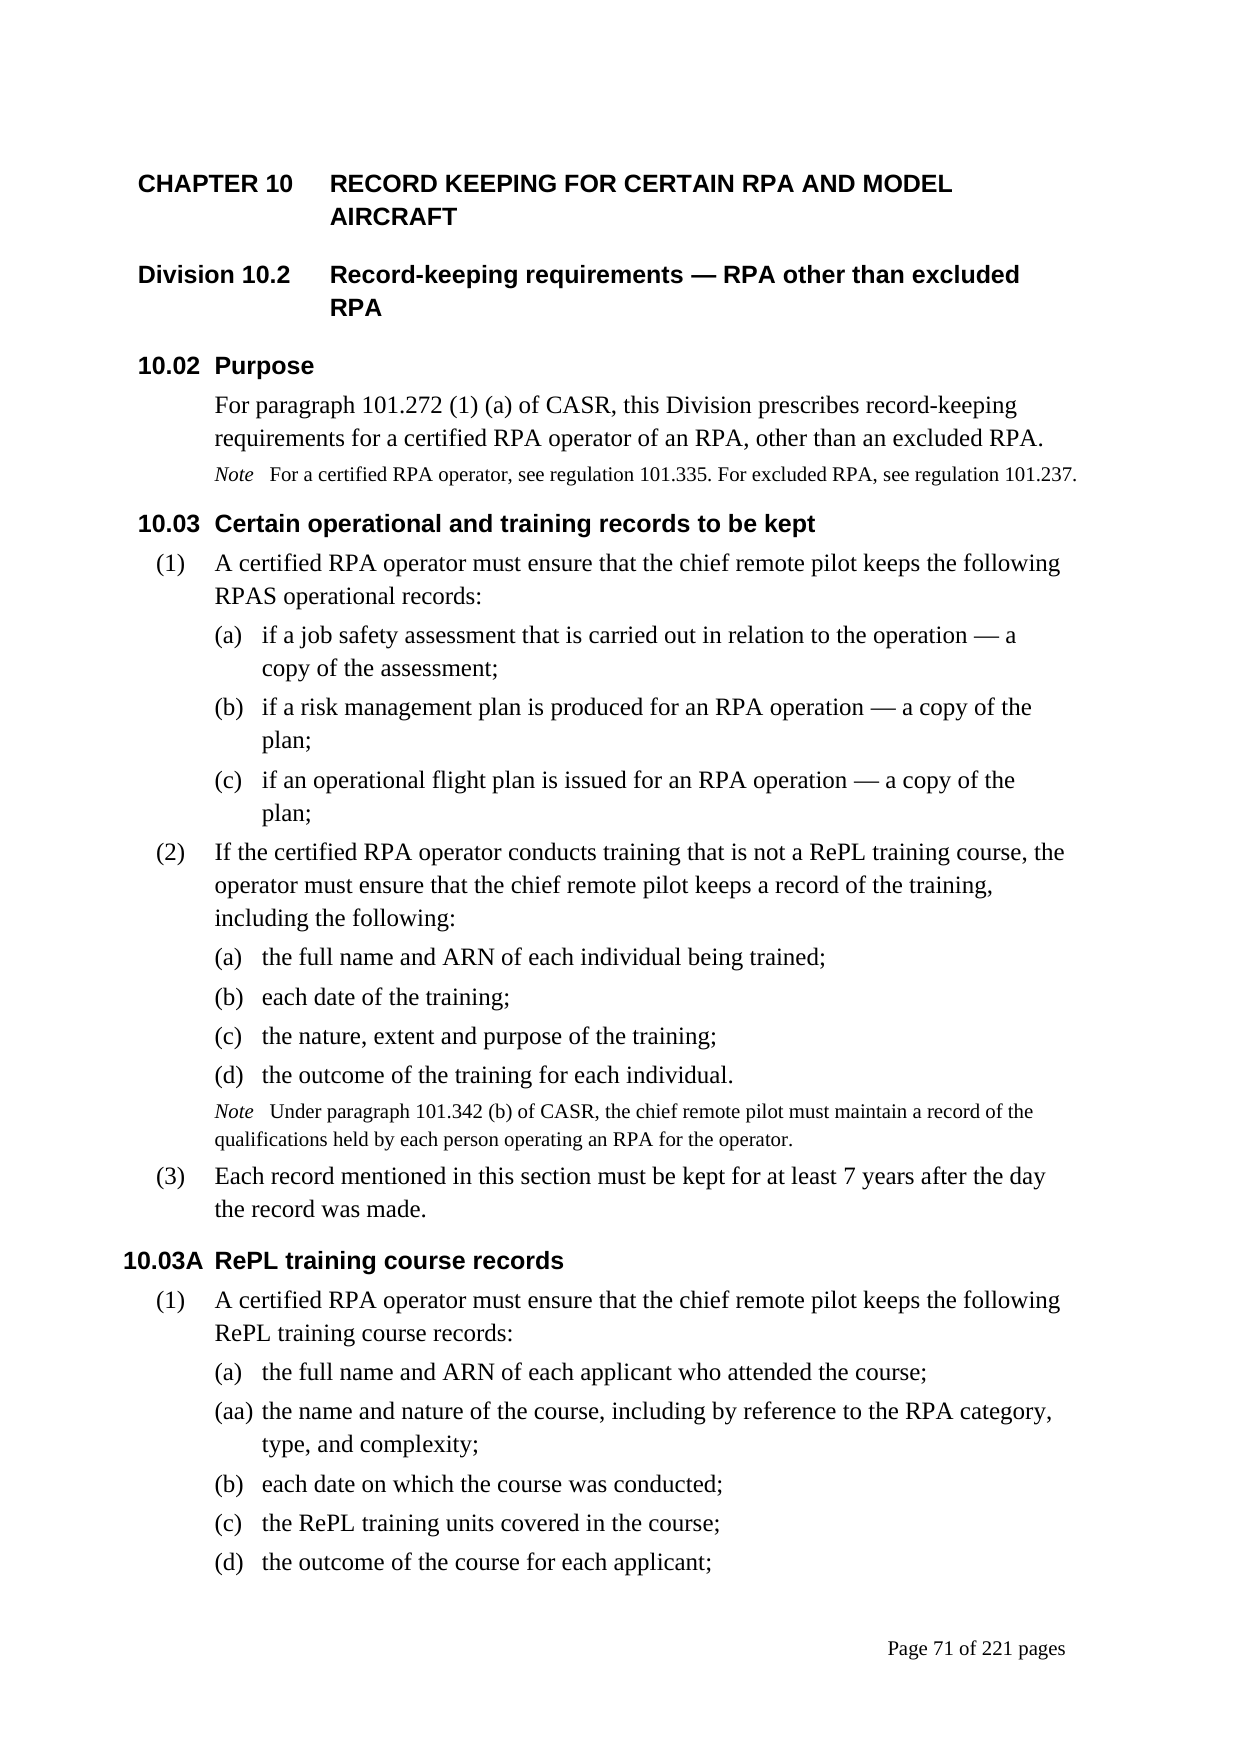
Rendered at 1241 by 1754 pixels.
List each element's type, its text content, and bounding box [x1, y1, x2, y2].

text (c) the RePL training units covered in the course; [214, 1508, 1065, 1537]
text (d) the outcome of the course for each applicant; [214, 1547, 1065, 1576]
text (1) A certified RPA operator must ensure that the chief remote pilot keeps the following RePL training course records: [108, 1285, 1065, 1347]
text (d) the outcome of the training for each individual. [214, 1060, 1065, 1089]
text (3) Each record mentioned in this section must be kept for at least 7 years after the day the record was made. [108, 1161, 1065, 1223]
subtitle Division 10.2 Record-keeping requirements — RPA other than excluded RPA [138, 259, 1065, 321]
text For paragraph 101.272 (1) (a) of CASR, this Division prescribes record-keeping requirements for a certified RPA operator of an RPA, other than an excluded RPA. [108, 390, 1065, 452]
text (b) if a risk management plan is produced for an RPA operation — a copy of the plan; [214, 692, 1065, 754]
text (1) A certified RPA operator must ensure that the chief remote pilot keeps the following RPAS operational records: [108, 548, 1065, 609]
text Note Under paragraph 101.342 (b) of CASR, the chief remote pilot must maintain a record of the qualifications held by each person operating an RPA for the operator. [214, 1099, 1065, 1151]
text (b) each date of the training; [214, 982, 1065, 1010]
subtitle 10.02 Purpose [138, 351, 1065, 379]
text (c) the nature, extent and purpose of the training; [214, 1021, 1065, 1049]
text (a) the full name and ARN of each applicant who attended the course; [214, 1357, 1065, 1386]
text CHAPTER 10 RECORD KEEPING FOR CERTAIN RPA AND MODEL AIRCRAFT [138, 168, 1065, 230]
text (aa) the name and nature of the course, including by reference to the RPA category, type, and complexity; [214, 1396, 1065, 1458]
text (c) if an operational flight plan is issued for an RPA operation — a copy of the plan; [214, 765, 1065, 826]
text (2) If the certified RPA operator conducts training that is not a RePL training course, the operator must ensure that the chief remote pilot keeps a record of the training, including the following: [108, 837, 1065, 932]
subtitle 10.03 Certain operational and training records to be kept [138, 508, 1065, 537]
text (a) the full name and ARN of each individual being trained; [214, 942, 1065, 971]
text (a) if a job safety assessment that is carried out in relation to the operation — a copy of the assessment; [214, 620, 1065, 682]
text (b) each date on which the course was conducted; [214, 1469, 1065, 1497]
text Note For a certified RPA operator, see regulation 101.335. For excluded RPA, see regulation 101.237. [214, 462, 1082, 486]
subtitle 10.03A RePL training course records [123, 1246, 1065, 1274]
